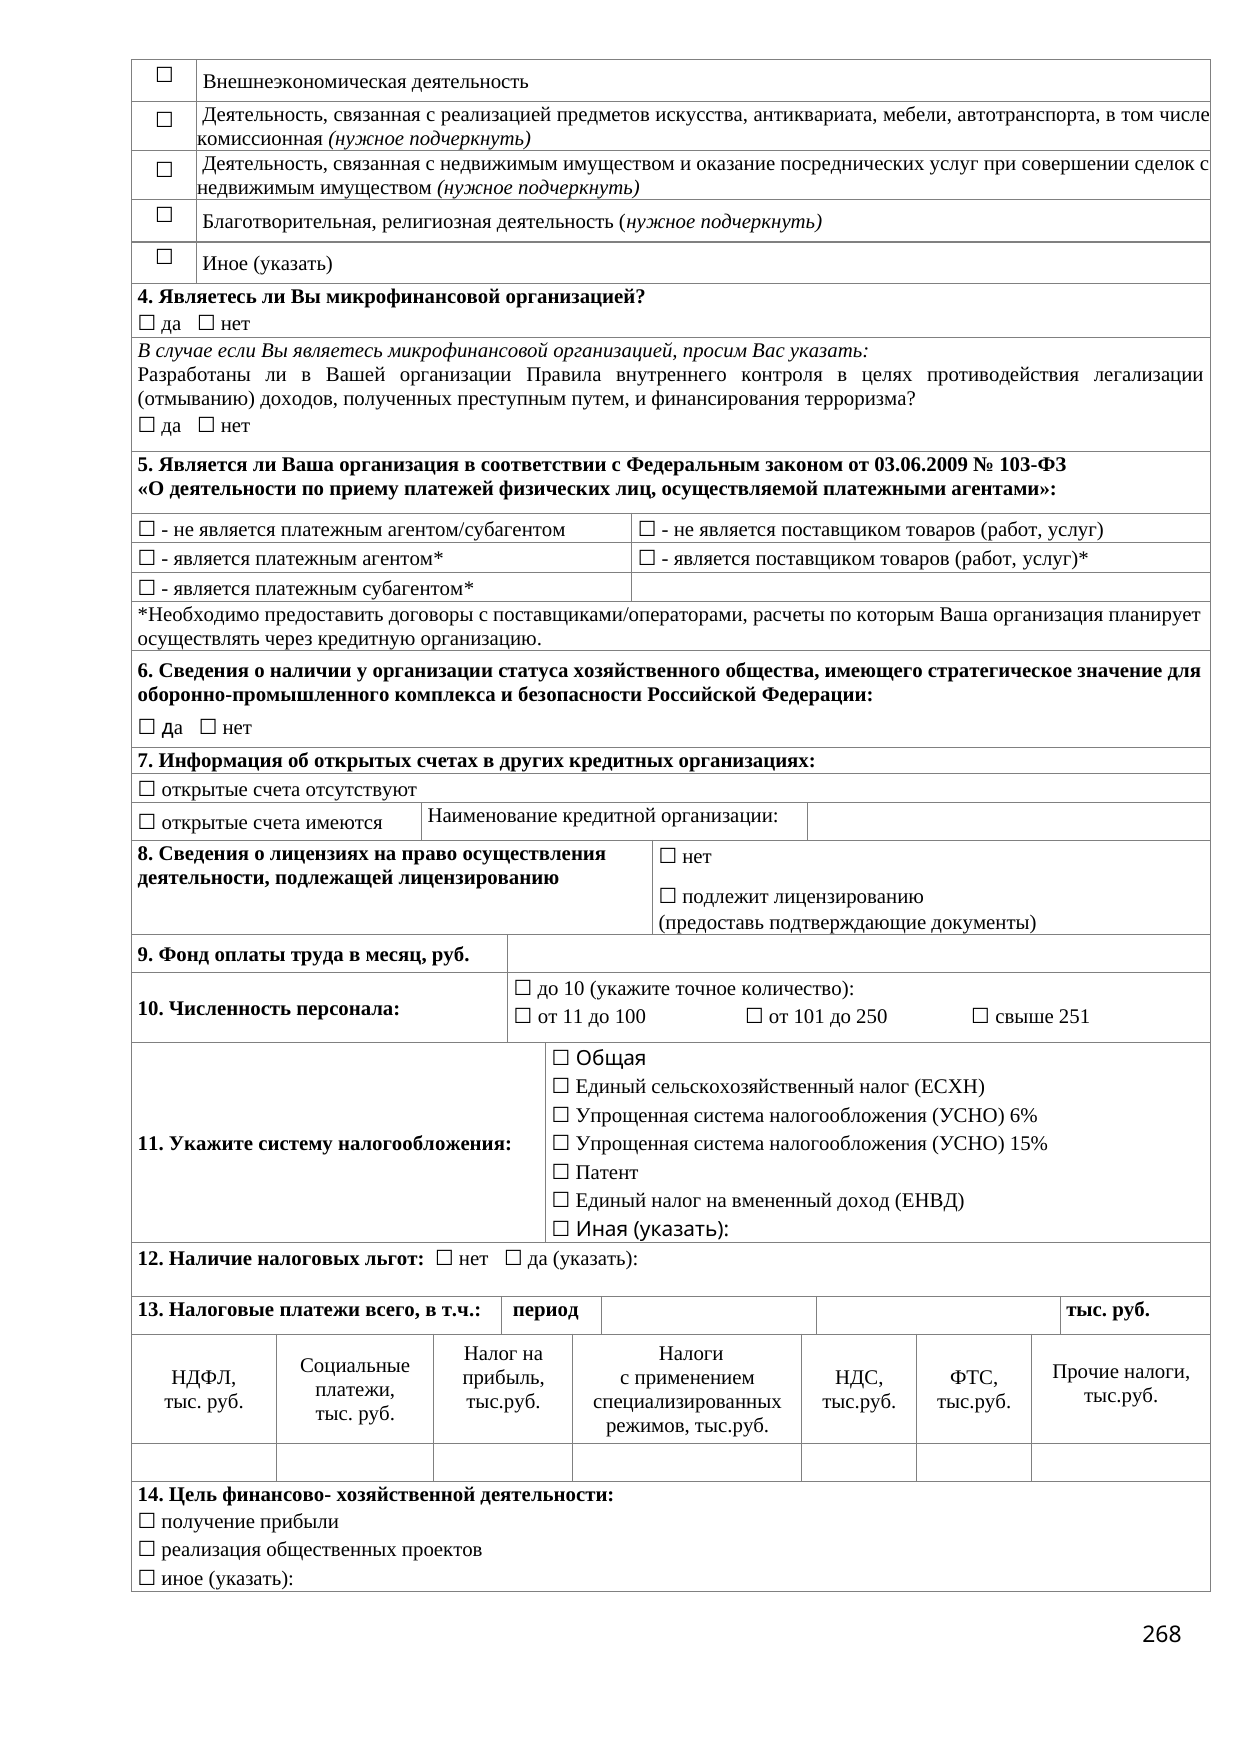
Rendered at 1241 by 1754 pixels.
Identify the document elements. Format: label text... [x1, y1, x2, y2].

table_cell 8. Сведения о лицензиях на право осуществления деятельности, подлежащей лицензированию [132, 841, 652, 934]
table_cell ФТС, тыс.руб. [917, 1335, 1031, 1443]
table_cell 11. Укажите систему налогообложения: [132, 1043, 545, 1242]
table_cell Социальные платежи, тыс. руб. [277, 1335, 433, 1443]
table_cell 13. Налоговые платежи всего, в т.ч.: [132, 1297, 501, 1333]
table_cell [132, 1444, 276, 1481]
table_cell [132, 200, 196, 241]
table_cell [508, 935, 1210, 972]
table_cell Налоги с применением специализированных режимов, тыс.руб. [573, 1335, 801, 1443]
table_cell 12. Наличие налоговых льгот: нет да (указать): [132, 1243, 1210, 1296]
table_cell - является поставщиком товаров (работ, услуг)* [632, 543, 1210, 572]
table_cell тыс. руб. [1061, 1297, 1210, 1333]
table_cell 7. Информация об открытых счетах в других кредитных организациях: [132, 748, 1210, 773]
table_cell 5. Является ли Ваша организация в соответствии с Федеральным законом от 03.06.2009 № 103-ФЗ «О деятельности по приему платежей физических лиц, осуществляемой платежными агентами»: [132, 452, 1210, 513]
table_cell 10. Численность персонала: [132, 973, 507, 1042]
table_cell 9. Фонд оплаты труда в месяц, руб. [132, 935, 507, 972]
table_cell [132, 243, 196, 283]
table_cell НДФЛ, тыс. руб. [132, 1335, 276, 1443]
table_cell Наименование кредитной организации: [422, 803, 807, 840]
table_cell период [502, 1297, 601, 1333]
table_cell [917, 1444, 1031, 1481]
table_cell 4. Являетесь ли Вы микрофинансовой организацией? да нет [132, 284, 1210, 337]
table_cell 14. Цель финансово- хозяйственной деятельности: получение прибыли реализация общественных проектов иное (указать): [132, 1482, 1210, 1591]
table_cell [632, 573, 1210, 601]
table_cell Иное (указать) [197, 243, 1210, 283]
table_cell [817, 1297, 1060, 1333]
table_cell В случае если Вы являетесь микрофинансовой организацией, просим Вас указать: Разработаны ли в Вашей организации Правила внутреннего контроля в целях противодействия легализации (отмыванию) доходов, полученных преступным путем, и финансирования терроризма? да нет [132, 338, 1210, 451]
table_cell Внешнеэкономическая деятельность [197, 60, 1210, 101]
table_cell [1032, 1444, 1210, 1481]
table_cell открытые счета имеются [132, 803, 421, 840]
table_cell - является платежным субагентом* [132, 573, 631, 601]
table_cell Прочие налоги, тыс.руб. [1032, 1335, 1210, 1443]
table_cell [132, 151, 196, 199]
table_cell - не является платежным агентом/субагентом [132, 514, 631, 542]
table_cell [808, 803, 1210, 840]
table_cell [802, 1444, 916, 1481]
table_cell - является платежным агентом* [132, 543, 631, 572]
table_cell открытые счета отсутствуют [132, 774, 1210, 802]
table_cell до 10 (укажите точное количество): от 11 до 100 от 101 до 250 свыше 251 [508, 973, 1210, 1042]
table_cell [434, 1444, 572, 1481]
table_cell [132, 60, 196, 101]
table_cell Благотворительная, религиозная деятельность (нужное подчеркнуть) [197, 200, 1210, 241]
table_cell [277, 1444, 433, 1481]
table_cell [132, 102, 196, 150]
table_cell Общая Единый сельскохозяйственный налог (ЕСХН) Упрощенная система налогообложения (УСНО) 6% Упрощенная система налогообложения (УСНО) 15% Патент Единый налог на вмененный доход (ЕНВД) Иная (указать): [546, 1043, 1210, 1242]
table_cell НДС, тыс.руб. [802, 1335, 916, 1443]
table_cell [602, 1297, 816, 1333]
table_cell 6. Сведения о наличии у организации статуса хозяйственного общества, имеющего стратегическое значение для оборонно-промышленного комплекса и безопасности Российской Федерации: да нет [132, 651, 1210, 747]
table_cell Налог на прибыль, тыс.руб. [434, 1335, 572, 1443]
table_cell *Необходимо предоставить договоры с поставщиками/операторами, расчеты по которым Ваша организация планирует осуществлять через кредитную организацию. [132, 602, 1210, 650]
table_cell [573, 1444, 801, 1481]
table_cell - не является поставщиком товаров (работ, услуг) [632, 514, 1210, 542]
table_cell Деятельность, связанная с недвижимым имуществом и оказание посреднических услуг при совершении сделок с недвижимым имуществом (нужное подчеркнуть) [197, 151, 1210, 199]
table_cell Деятельность, связанная с реализацией предметов искусства, антиквариата, мебели, автотранспорта, в том числе комиссионная (нужное подчеркнуть) [197, 102, 1210, 150]
table_cell нет подлежит лицензированию (предоставь подтверждающие документы) [653, 841, 1210, 934]
